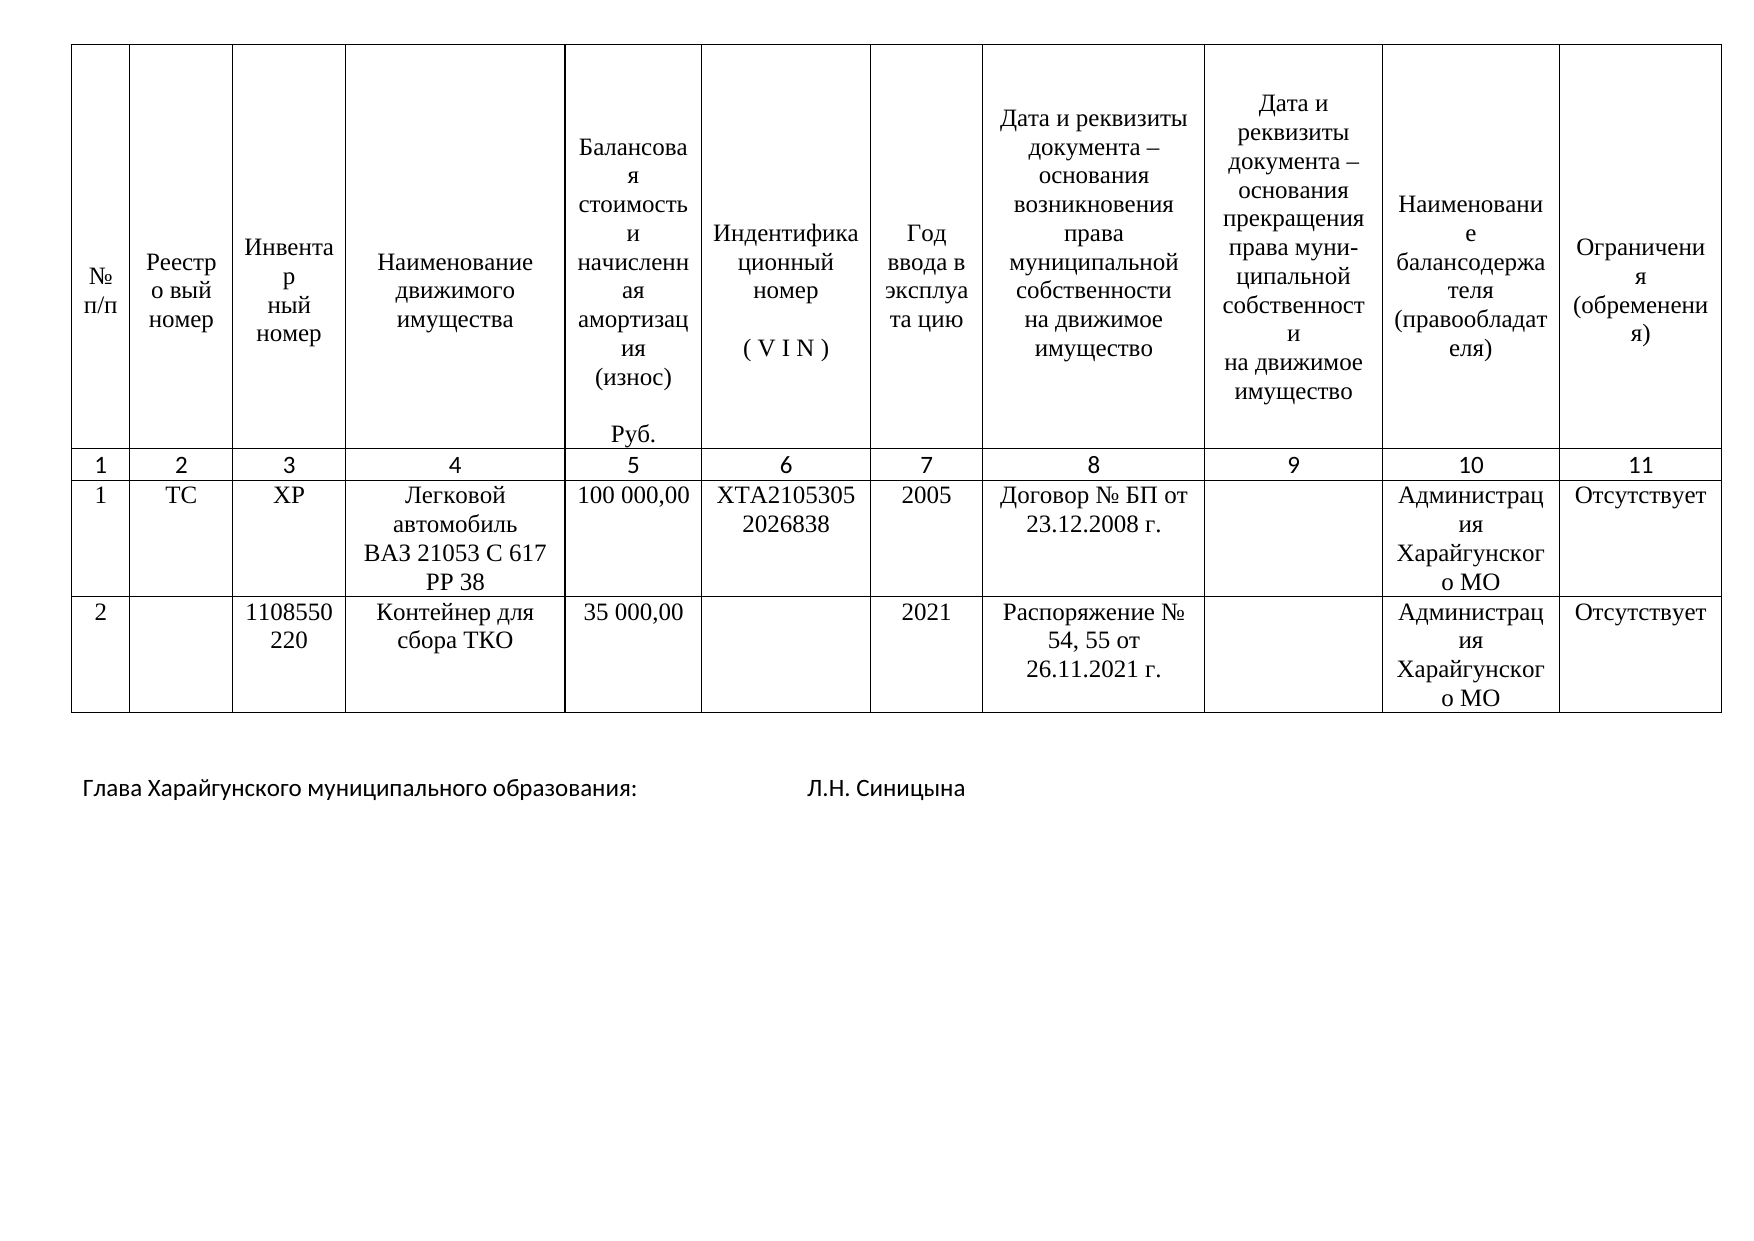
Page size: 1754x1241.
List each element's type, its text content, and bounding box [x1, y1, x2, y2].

table_cell 9 [1205, 449, 1382, 479]
table_header Дата и реквизиты документа – основания прекращения права муни- ципальной собственности на движимое имущество [1205, 45, 1382, 448]
table_header Индентификационный номер ( V I N ) [702, 45, 870, 448]
table_cell 2021 [871, 597, 982, 712]
table_cell Распоряжение № 54, 55 от 26.11.2021 г. [983, 597, 1204, 712]
table_cell [130, 597, 232, 712]
table_cell 3 [233, 449, 345, 479]
table_cell 35 000,00 [566, 597, 701, 712]
table_cell Администрация Харайгунского МО [1383, 481, 1559, 596]
table_cell Отсутствует [1560, 597, 1721, 712]
table_cell 10 [1383, 449, 1559, 479]
table_cell 1 [72, 481, 129, 596]
table_cell 4 [346, 449, 564, 479]
table_header Реестро вый номер [130, 45, 232, 448]
table_cell ХР [233, 481, 345, 596]
table_cell 1108550220 [233, 597, 345, 712]
table_header № п/п [72, 45, 129, 448]
table_cell Контейнер для сбора ТКО [346, 597, 564, 712]
text Глава Харайгунского муниципального образования: Л.Н. Синицына [83, 772, 1642, 802]
table_cell [1205, 481, 1382, 596]
table_cell 2 [72, 597, 129, 712]
table_cell 2 [130, 449, 232, 479]
table_cell Отсутствует [1560, 481, 1721, 596]
table_header Инвентар ный номер [233, 45, 345, 448]
table_cell ХТА21053052026838 [702, 481, 870, 596]
table_cell 2005 [871, 481, 982, 596]
table_header Ограничения (обременения) [1560, 45, 1721, 448]
table_cell 7 [871, 449, 982, 479]
table_cell 1 [72, 449, 129, 479]
table_header Год ввода в эксплуата цию [871, 45, 982, 448]
table_cell 8 [983, 449, 1204, 479]
table_header Наименование балансодержателя (правообладателя) [1383, 45, 1559, 448]
table_cell [1205, 597, 1382, 712]
table_header Дата и реквизиты документа – основания возникновения права муниципальной собственности на движимое имущество [983, 45, 1204, 448]
table_cell 5 [566, 449, 701, 479]
table_cell Легковой автомобиль ВАЗ 21053 С 617 РР 38 [346, 481, 564, 596]
table_header Балансовая стоимость и начисленная амортизация (износ) Руб. [566, 45, 701, 448]
table_header Наименование движимого имущества [346, 45, 564, 448]
table_cell [702, 597, 870, 712]
table_cell 6 [702, 449, 870, 479]
table_cell Договор № БП от 23.12.2008 г. [983, 481, 1204, 596]
table_cell ТС [130, 481, 232, 596]
table_cell 100 000,00 [566, 481, 701, 596]
table_cell 11 [1560, 449, 1721, 479]
table_cell Администрация Харайгунского МО [1383, 597, 1559, 712]
